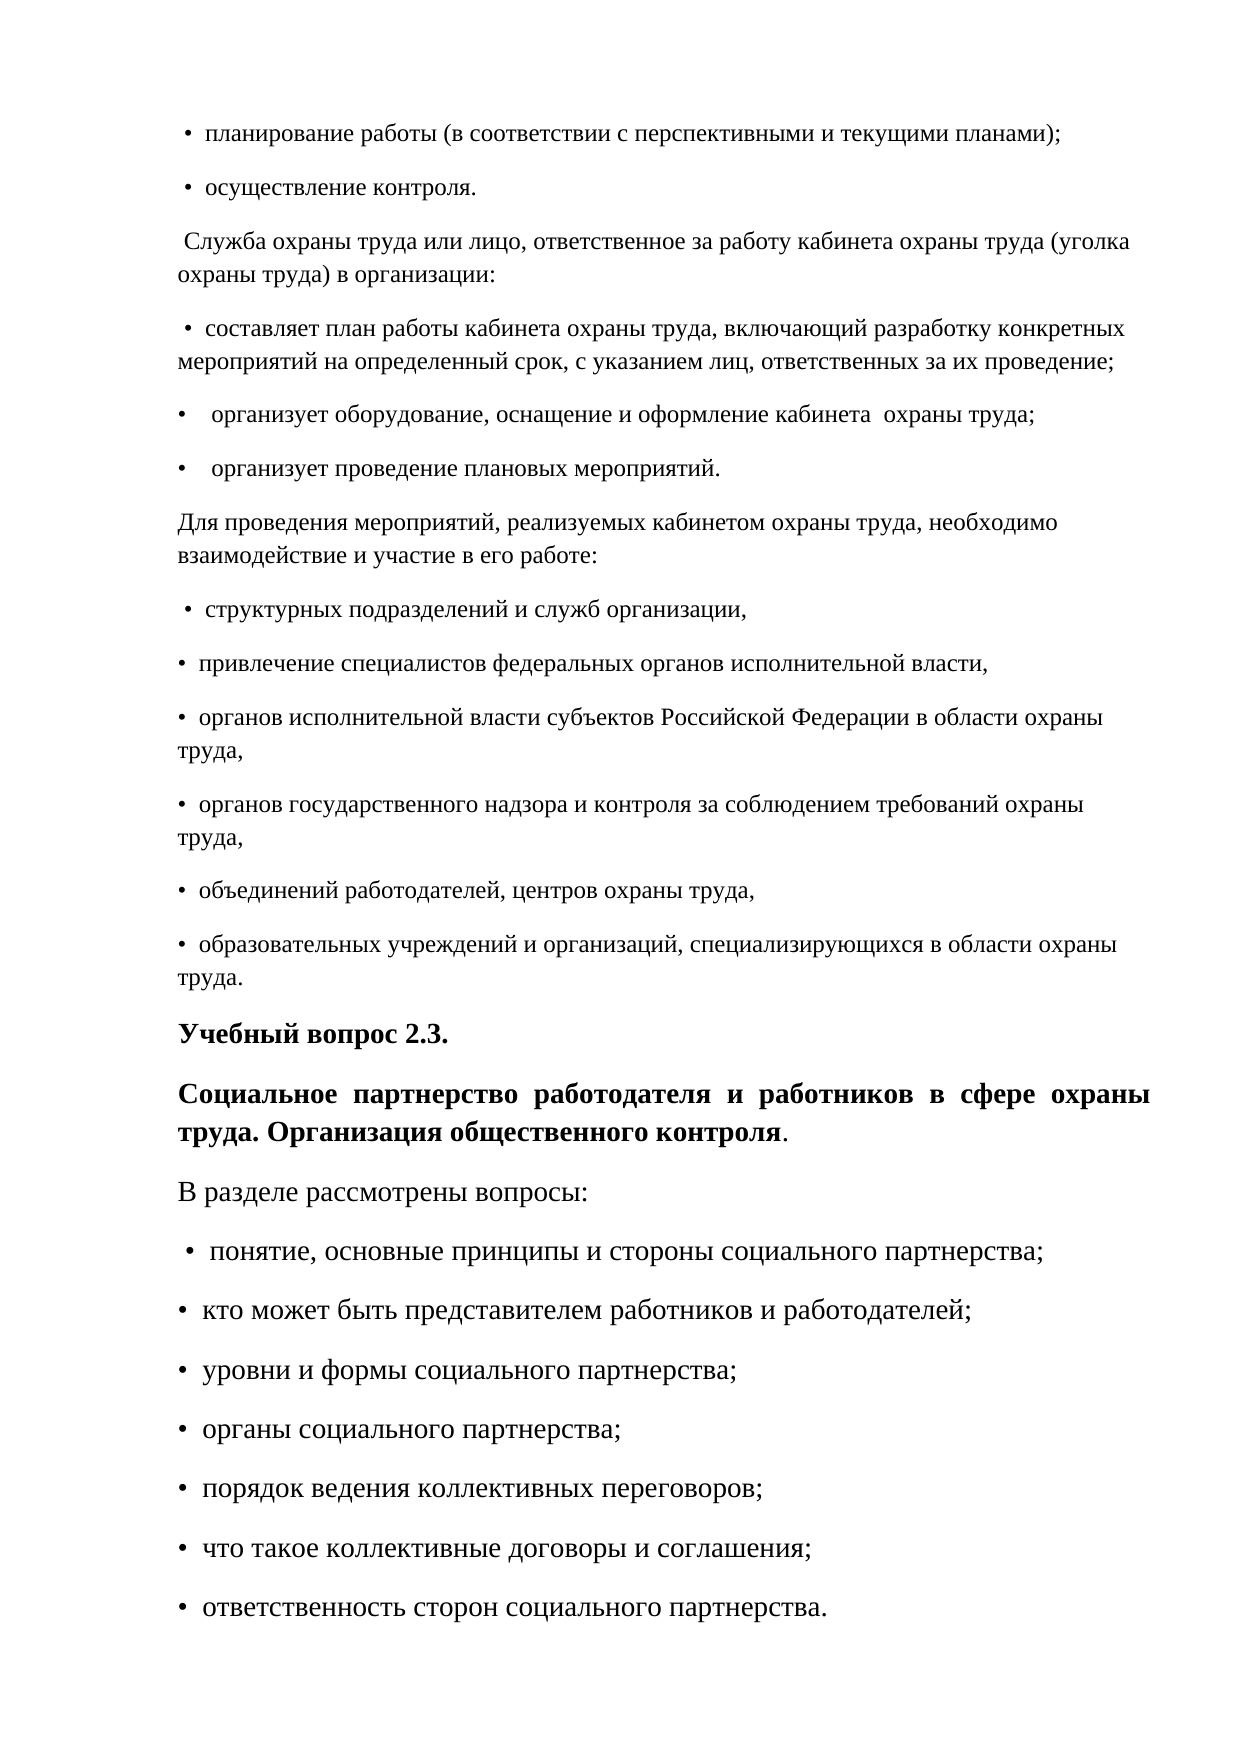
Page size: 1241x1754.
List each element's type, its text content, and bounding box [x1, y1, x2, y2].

text • органов исполнительной власти субъектов Российской Федерации в области охраны труда, [177, 702, 1152, 764]
text Для проведения мероприятий, реализуемых кабинетом охраны труда, необходимо взаимодействие и участие в его работе: [177, 507, 1152, 569]
text • объединений работодателей, центров охраны труда, [177, 876, 1152, 904]
text • составляет план работы кабинета охраны труда, включающий разработку конкретных мероприятий на определенный срок, с указанием лиц, ответственных за их проведение; [177, 313, 1152, 374]
text • образовательных учреждений и организаций, специализирующихся в области охраны труда. [177, 929, 1152, 991]
text • организует оборудование, оснащение и оформление кабинета охраны труда; [177, 399, 1152, 428]
text • порядок ведения коллективных переговоров; [177, 1471, 1152, 1504]
text • планирование работы (в соответствии с перспективными и текущими планами); [177, 118, 1152, 147]
text Социальное партнерство работодателя и работников в сфере охраны труда. Организация общественного контроля. [178, 1076, 1152, 1148]
text • уровни и формы социального партнерства; [177, 1352, 1152, 1385]
text • структурных подразделений и служб организации, [177, 594, 1152, 623]
text • органов государственного надзора и контроля за соблюдением требований охраны труда, [177, 789, 1152, 851]
text • ответственность сторон социального партнерства. [177, 1589, 1152, 1623]
text Учебный вопрос 2.3. [178, 1016, 1152, 1050]
text • что такое коллективные договоры и соглашения; [177, 1530, 1152, 1563]
text • организует проведение плановых мероприятий. [177, 453, 1152, 482]
text • кто может быть представителем работников и работодателей; [177, 1292, 1152, 1326]
text • привлечение специалистов федеральных органов исполнительной власти, [177, 648, 1152, 677]
text • органы социального партнерства; [177, 1411, 1152, 1445]
text • осуществление контроля. [177, 172, 1152, 201]
text Служба охраны труда или лицо, ответственное за работу кабинета охраны труда (уголка охраны труда) в организации: [177, 226, 1152, 288]
text • понятие, основные принципы и стороны социального партнерства; [177, 1233, 1152, 1267]
text В разделе рассмотрены вопросы: [177, 1174, 1152, 1207]
